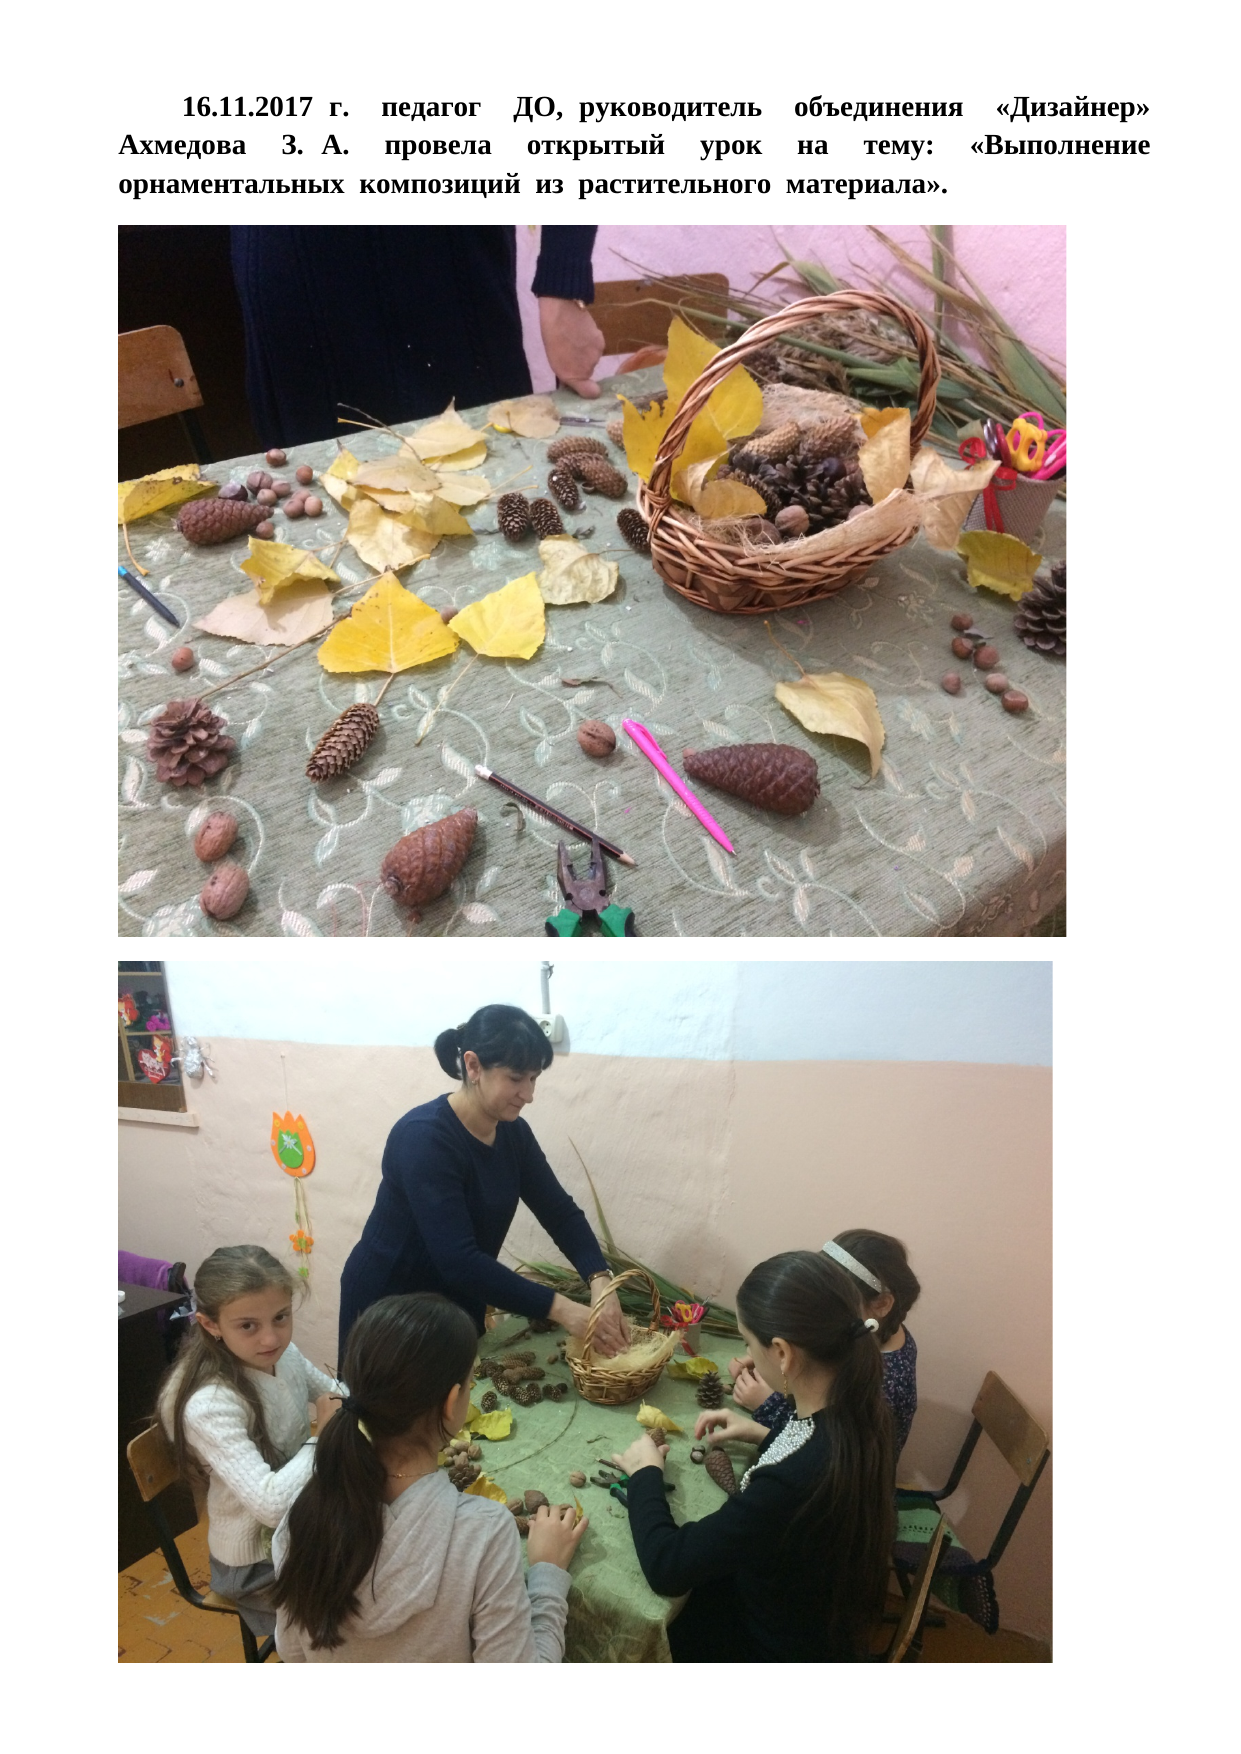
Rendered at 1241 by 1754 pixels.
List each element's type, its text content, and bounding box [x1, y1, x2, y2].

picture [118, 961, 1053, 1663]
text 16.11.2017 г. педагог ДО, руководитель объединения «Дизайнер» Ахмедова З. А. провела открытый урок на тему: «Выполнение орнаментальных композиций из растительного материала». [118, 89, 1152, 199]
picture [118, 225, 1067, 937]
